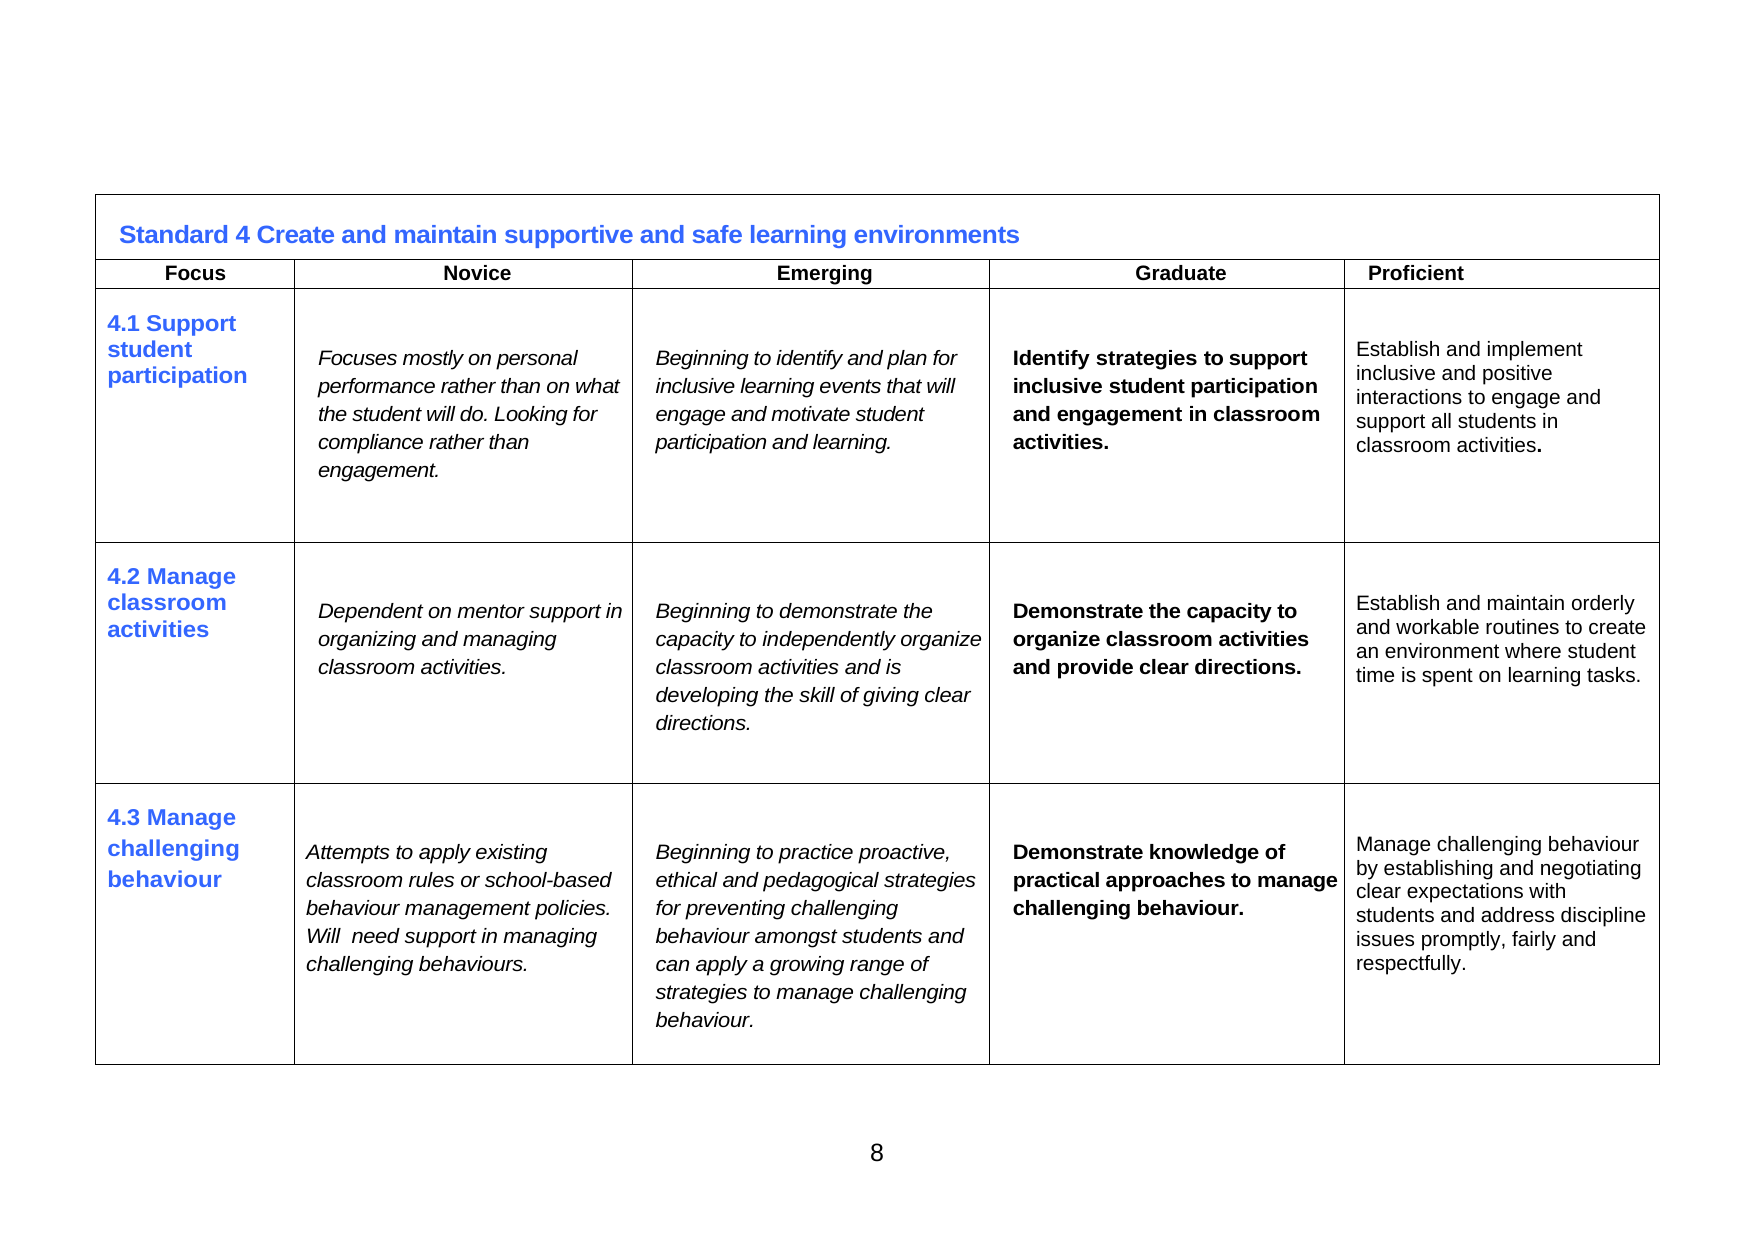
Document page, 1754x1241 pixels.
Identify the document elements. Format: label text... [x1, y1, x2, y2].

table_cell Demonstrate knowledge of practical approaches to manage challenging behaviour. [990, 784, 1344, 1064]
table_cell Manage challenging behaviour by establishing and negotiating clear expectations with students and address discipline issues promptly, fairly and respectfully. [1345, 784, 1659, 1064]
table_cell Graduate [990, 260, 1344, 288]
table_cell Beginning to identify and plan for inclusive learning events that will engage and motivate student participation and learning. [633, 289, 989, 542]
table_cell 4.2 Manage classroom activities [96, 543, 294, 782]
table_cell Attempts to apply existing classroom rules or school-based behaviour management policies. Will need support in managing challenging behaviours. [295, 784, 632, 1064]
table_cell Beginning to demonstrate the capacity to independently organize classroom activities and is developing the skill of giving clear directions. [633, 543, 989, 782]
table_cell Establish and maintain orderly and workable routines to create an environment where student time is spent on learning tasks. [1345, 543, 1659, 782]
table_cell Identify strategies to support inclusive student participation and engagement in classroom activities. [990, 289, 1344, 542]
table_cell 4.1 Support student participation [96, 289, 294, 542]
table_cell Beginning to practice proactive, ethical and pedagogical strategies for preventing challenging behaviour amongst students and can apply a growing range of strategies to manage challenging behaviour. [633, 784, 989, 1064]
table_cell Focus [96, 260, 294, 288]
table_cell Novice [295, 260, 632, 288]
table_cell Emerging [633, 260, 989, 288]
table_cell Demonstrate the capacity to organize classroom activities and provide clear directions. [990, 543, 1344, 782]
table_cell Dependent on mentor support in organizing and managing classroom activities. [295, 543, 632, 782]
table_cell Focuses mostly on personal performance rather than on what the student will do. Looking for compliance rather than engagement. [295, 289, 632, 542]
table_cell Proficient [1345, 260, 1659, 288]
table_cell Establish and implement inclusive and positive interactions to engage and support all students in classroom activities. [1345, 289, 1659, 542]
table_cell 4.3 Manage challenging behaviour [96, 784, 294, 1064]
table_header Standard 4 Create and maintain supportive and safe learning environments [96, 195, 1659, 259]
